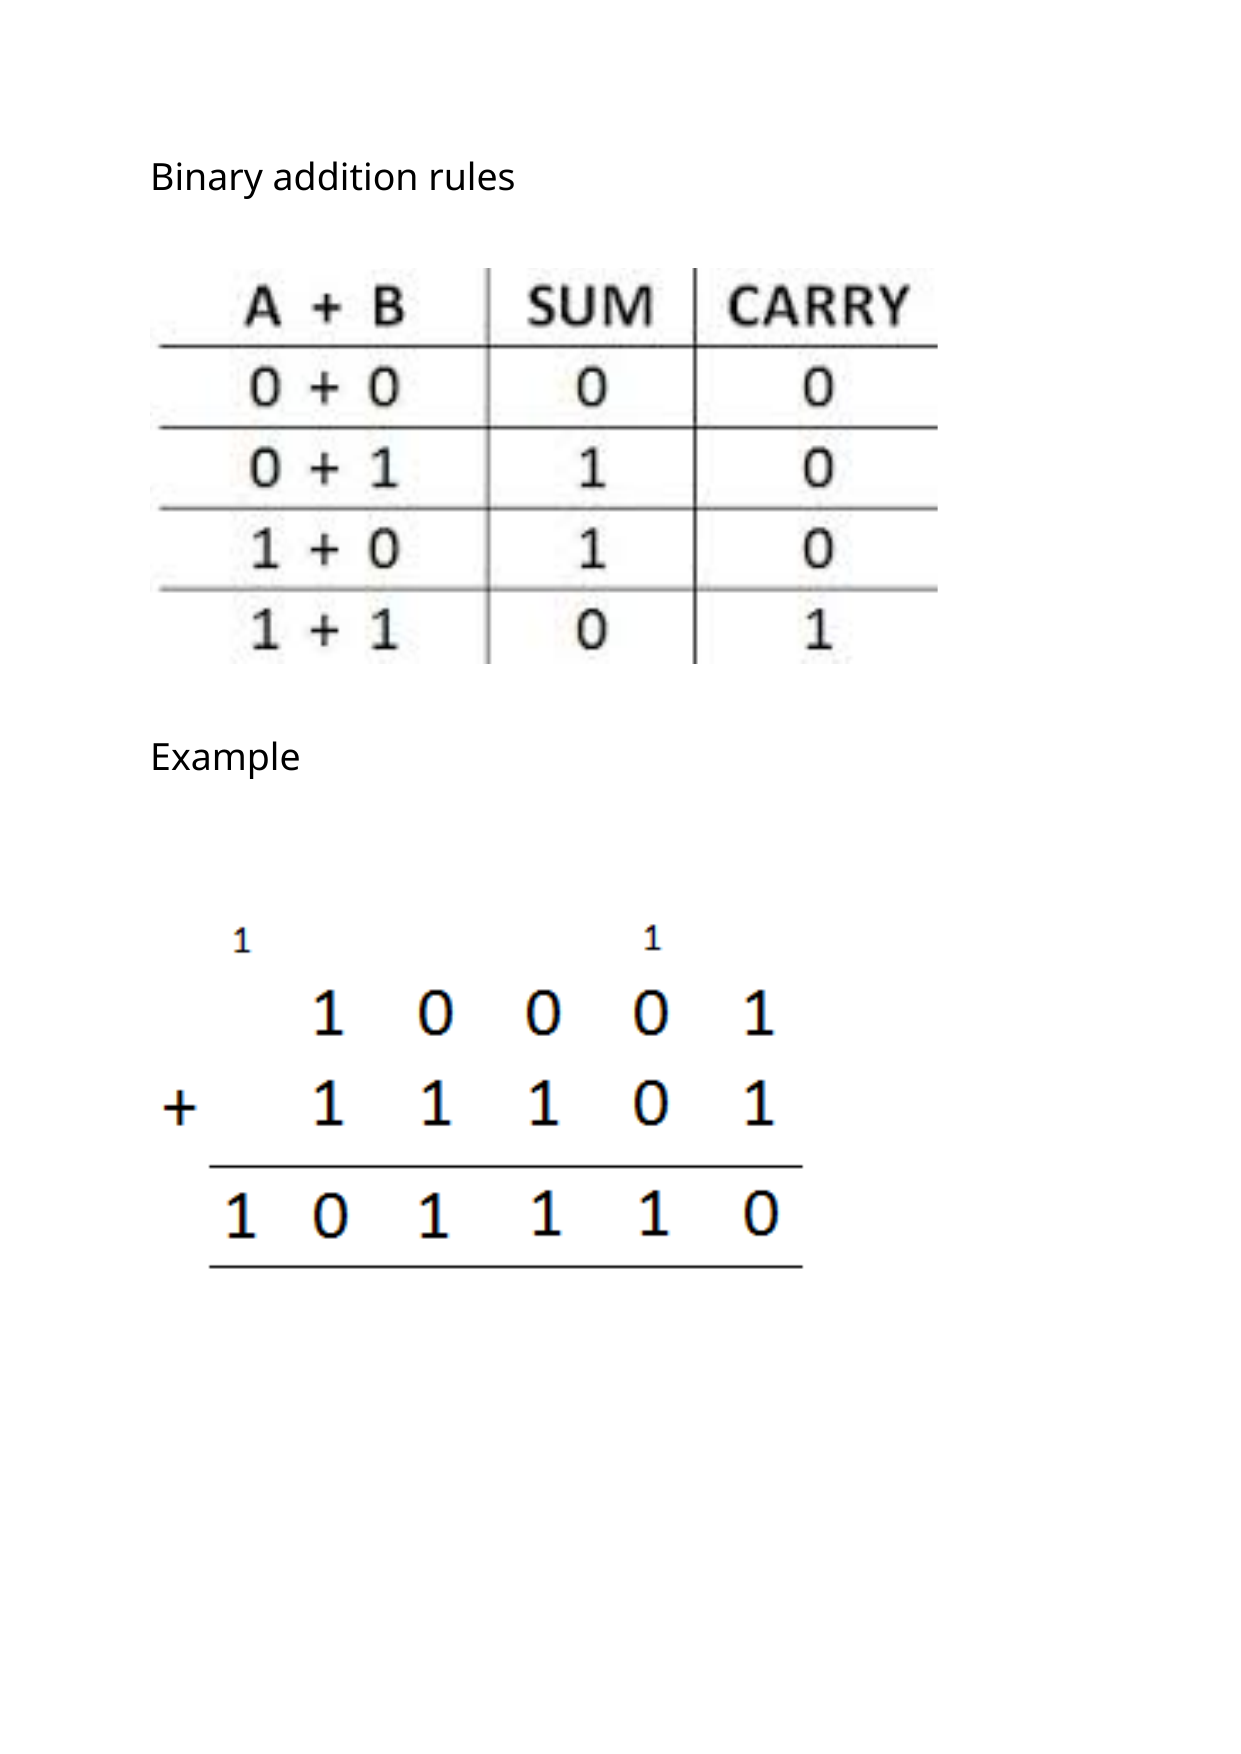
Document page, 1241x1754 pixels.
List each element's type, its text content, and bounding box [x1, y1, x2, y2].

text Binary addition rules [150, 150, 1090, 201]
picture [150, 268, 938, 664]
text Example [150, 730, 1090, 781]
picture [150, 848, 896, 1349]
